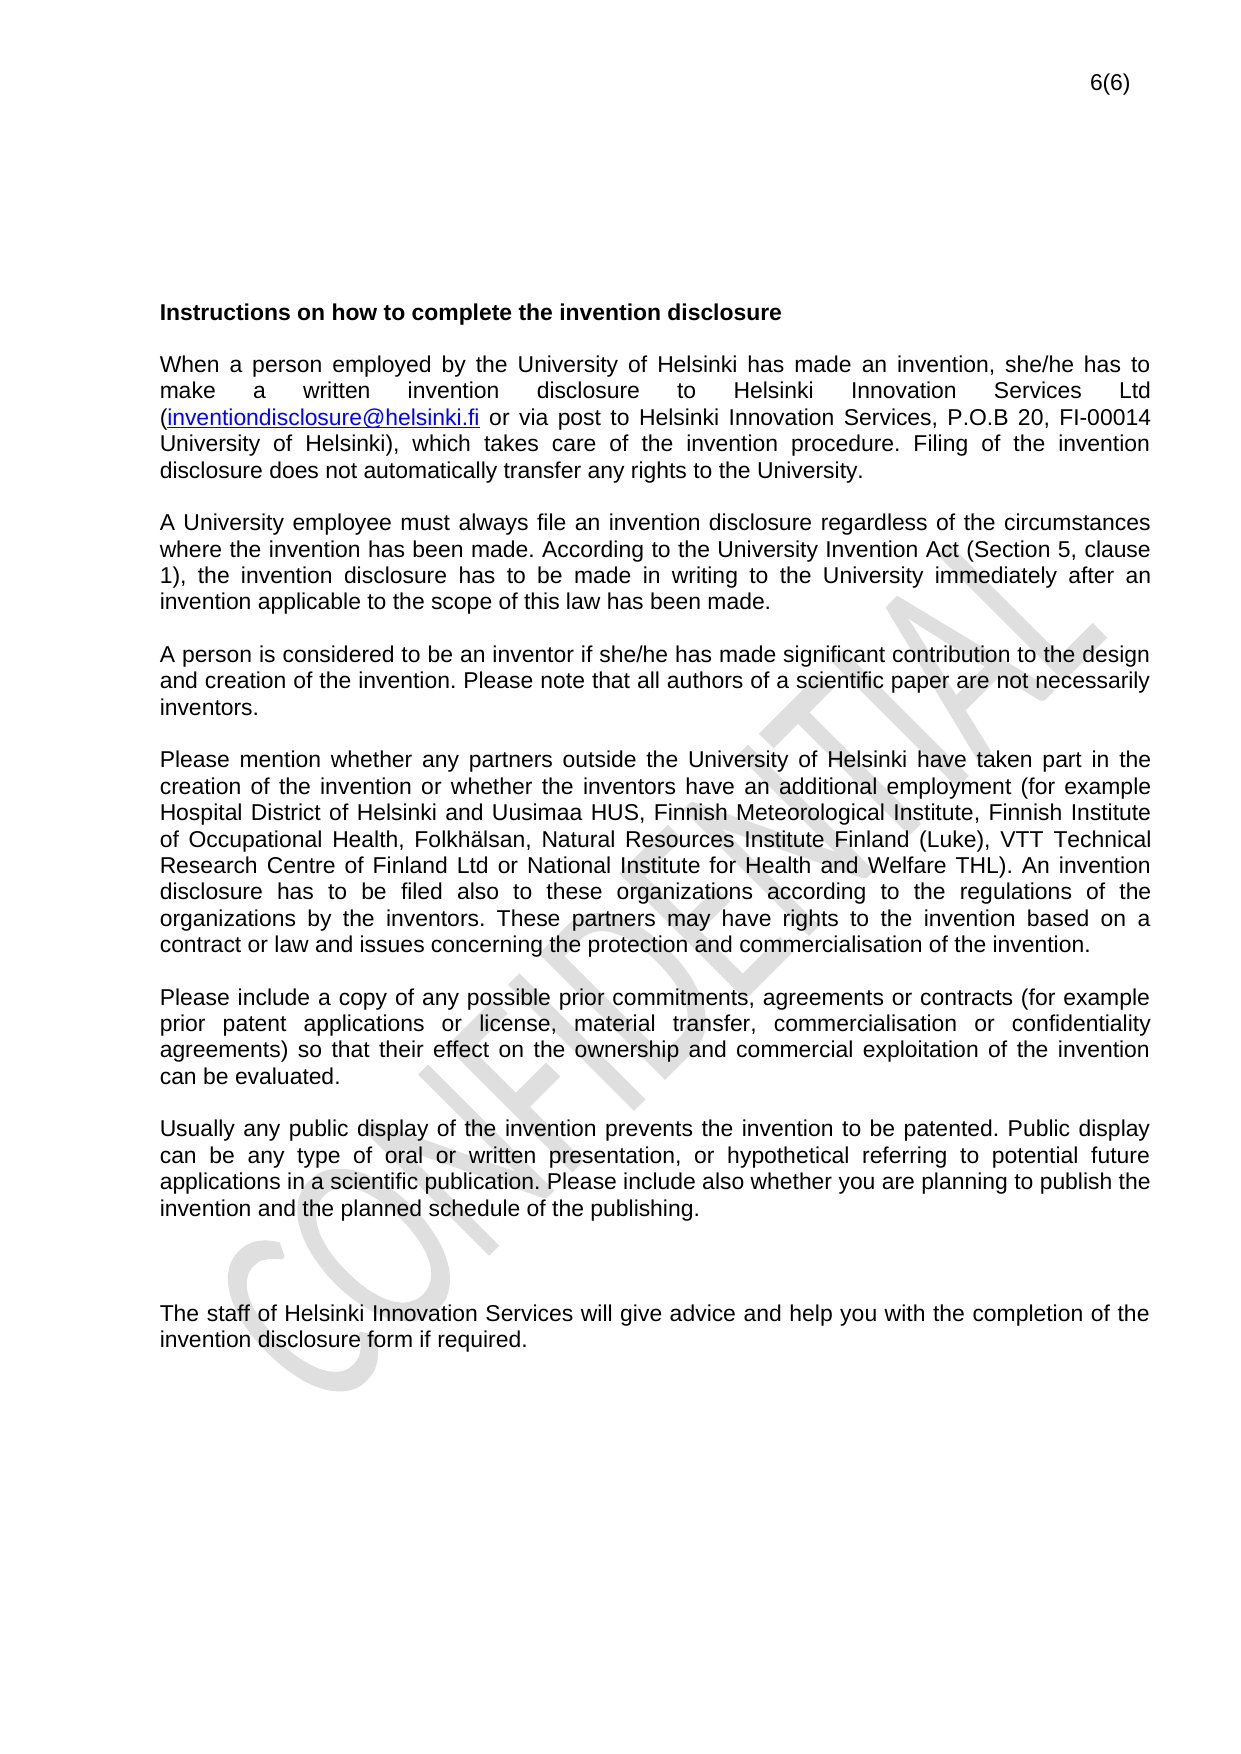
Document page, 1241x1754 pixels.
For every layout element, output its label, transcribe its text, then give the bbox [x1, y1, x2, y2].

text A person is considered to be an inventor if she/he has made significant contribution to the design and creation of the invention. Please note that all authors of a scientific paper are not necessarily inventors. [159, 641, 1152, 720]
text Usually any public display of the invention prevents the invention to be patented. Public display can be any type of oral or written presentation, or hypothetical referring to potential future applications in a scientific publication. Please include also whether you are planning to publish the invention and the planned schedule of the publishing. [159, 1115, 1152, 1221]
text Please mention whether any partners outside the University of Helsinki have taken part in the creation of the invention or whether the inventors have an additional employment (for example Hospital District of Helsinki and Uusimaa HUS, Finnish Meteorological Institute, Finnish Institute of Occupational Health, Folkhälsan, Natural Resources Institute Finland (Luke), VTT Technical Research Centre of Finland Ltd or National Institute for Health and Welfare THL). An invention disclosure has to be filed also to these organizations according to the regulations of the organizations by the inventors. These partners may have rights to the invention based on a contract or law and issues concerning the protection and commercialisation of the invention. [159, 746, 1152, 957]
text A University employee must always file an invention disclosure regardless of the circumstances where the invention has been made. According to the University Invention Act (Section 5, clause 1), the invention disclosure has to be made in writing to the University immediately after an invention applicable to the scope of this law has been made. [159, 509, 1152, 615]
text The staff of Helsinki Innovation Services will give advice and help you with the completion of the invention disclosure form if required. [159, 1300, 1152, 1353]
text Instructions on how to complete the invention disclosure [159, 298, 1152, 325]
text Please include a copy of any possible prior commitments, agreements or contracts (for example prior patent applications or license, material transfer, commercialisation or confidentiality agreements) so that their effect on the ownership and commercial exploitation of the invention can be evaluated. [159, 984, 1152, 1089]
text When a person employed by the University of Helsinki has made an invention, she/he has to make a written invention disclosure to Helsinki Innovation Services Ltd (inventiondisclosure@helsinki.fi or via post to Helsinki Innovation Services, P.O.B 20, FI-00014 University of Helsinki), which takes care of the invention procedure. Filing of the invention disclosure does not automatically transfer any rights to the University. [159, 351, 1152, 483]
